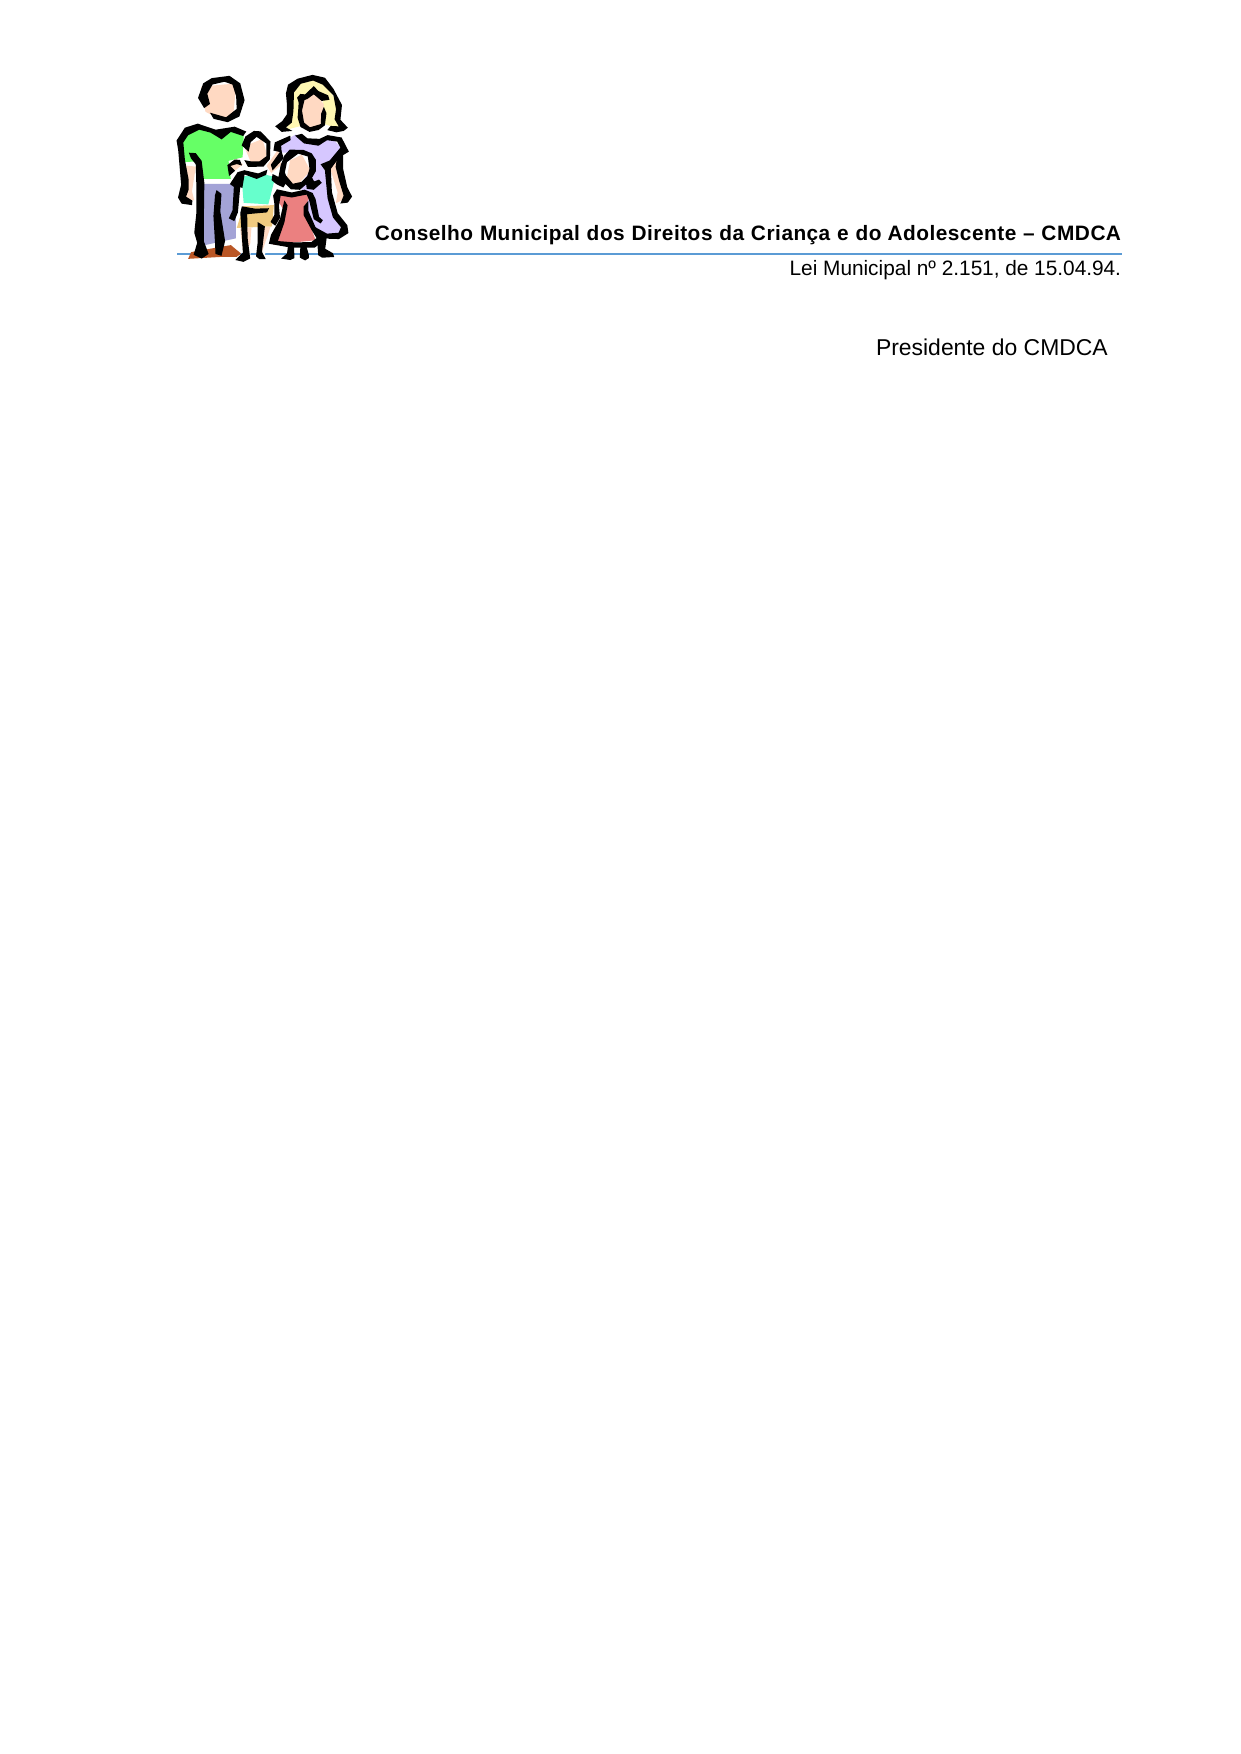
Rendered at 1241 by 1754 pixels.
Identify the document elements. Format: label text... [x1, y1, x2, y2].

text Presidente do CMDCA [177, 334, 1107, 360]
